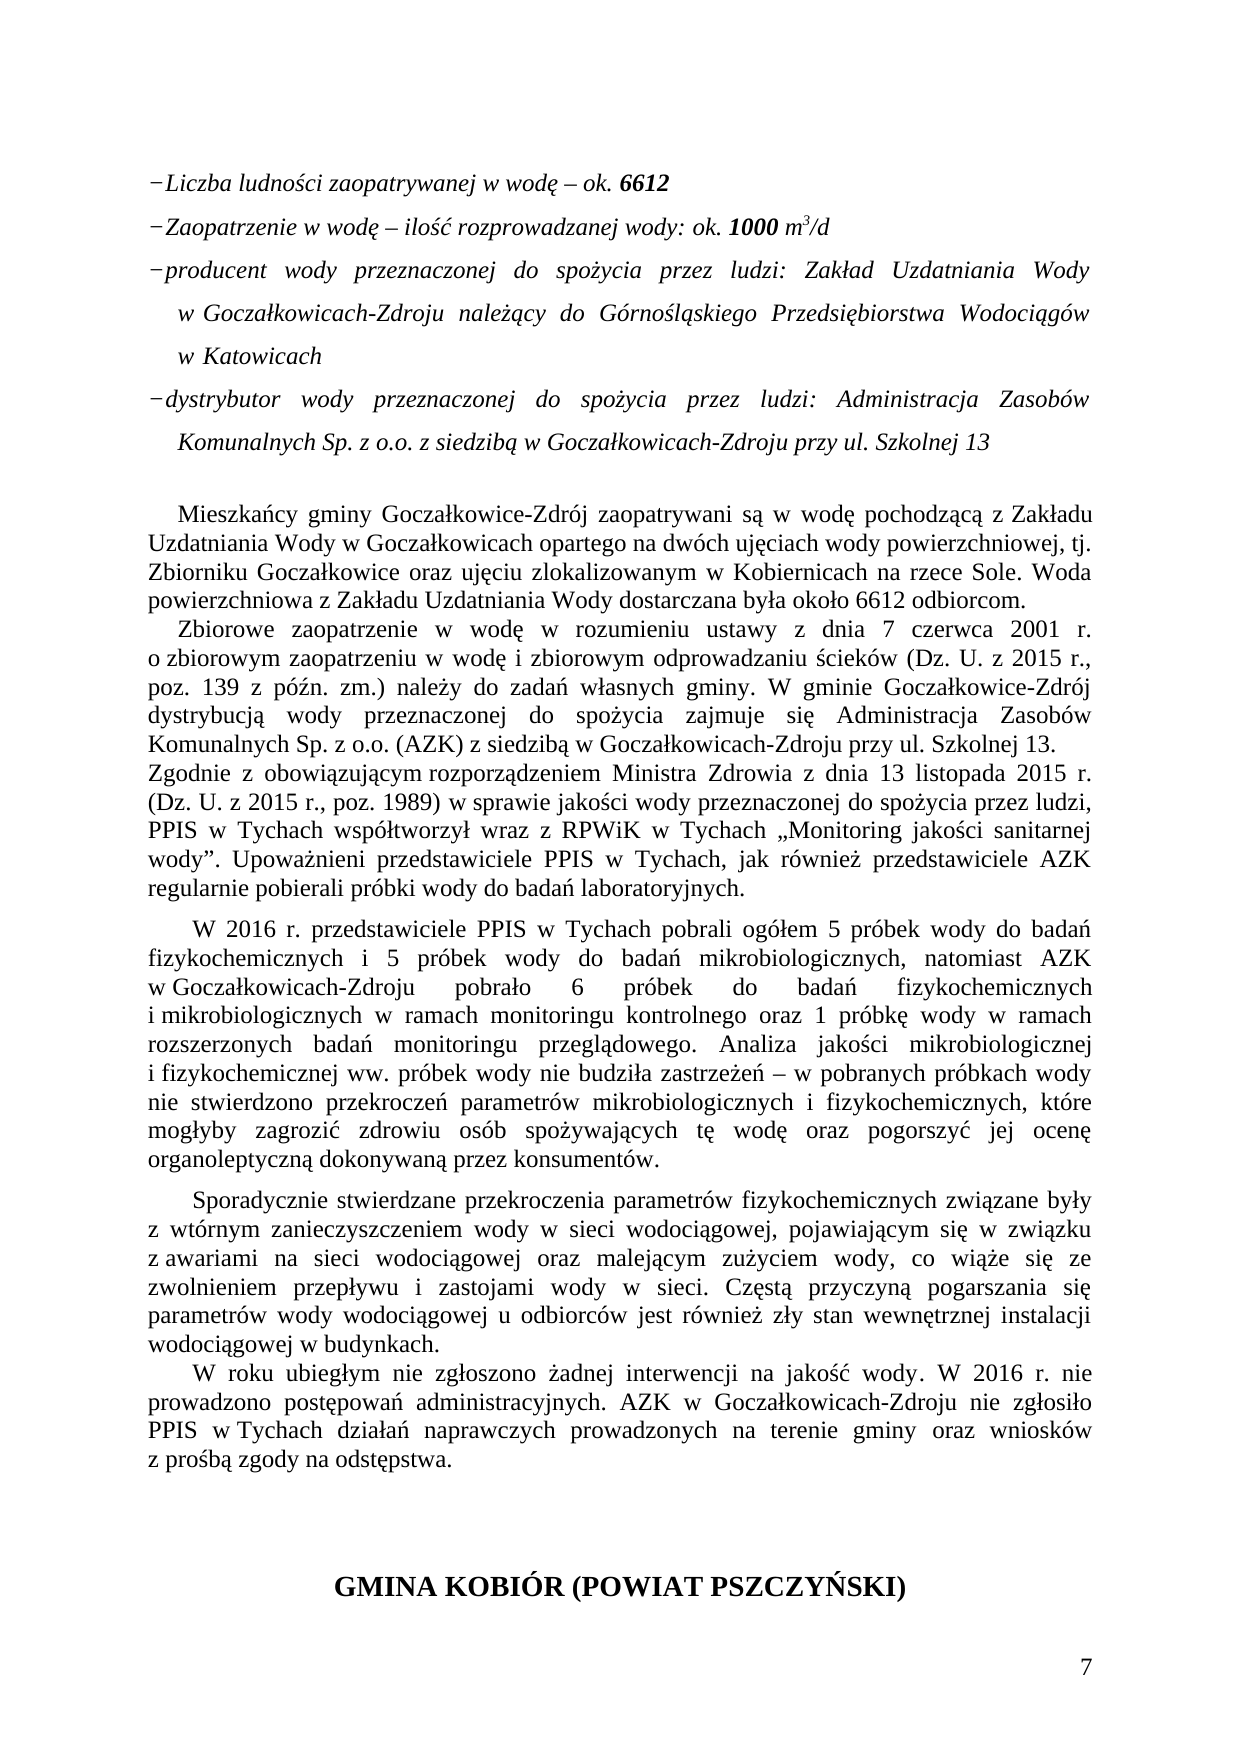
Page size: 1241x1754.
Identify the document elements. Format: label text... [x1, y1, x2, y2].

text Sporadycznie stwierdzane przekroczenia parametrów fizykochemicznych związane były z wtórnym zanieczyszczeniem wody w sieci wodociągowej, pojawiającym się w związku z awariami na sieci wodociągowej oraz malejącym zużyciem wody, co wiąże się ze zwolnieniem przepływu i zastojami wody w sieci. Częstą przyczyną pogarszania się parametrów wody wodociągowej u odbiorców jest również zły stan wewnętrznej instalacji wodociągowej w budynkach. [148, 1185, 1092, 1358]
text Zbiorowe zaopatrzenie w wodę w rozumieniu ustawy z dnia 7 czerwca 2001 r. o zbiorowym zaopatrzeniu w wodę i zbiorowym odprowadzaniu ścieków (Dz. U. z 2015 r., poz. 139 z późn. zm.) należy do zadań własnych gminy. W gminie Goczałkowice-Zdrój dystrybucją wody przeznaczonej do spożycia zajmuje się Administracja Zasobów Komunalnych Sp. z o.o. (AZK) z siedzibą w Goczałkowicach-Zdroju przy ul. Szkolnej 13. [148, 614, 1092, 758]
text W roku ubiegłym nie zgłoszono żadnej interwencji na jakość wody. W 2016 r. nie prowadzono postępowań administracyjnych. AZK w Goczałkowicach-Zdroju nie zgłosiło PPIS w Tychach działań naprawczych prowadzonych na terenie gminy oraz wniosków z prośbą zgody na odstępstwa. [148, 1358, 1092, 1473]
text W 2016 r. przedstawiciele PPIS w Tychach pobrali ogółem 5 próbek wody do badań fizykochemicznych i 5 próbek wody do badań mikrobiologicznych, natomiast AZK w Goczałkowicach-Zdroju pobrało 6 próbek do badań fizykochemicznych i mikrobiologicznych w ramach monitoringu kontrolnego oraz 1 próbkę wody w ramach rozszerzonych badań monitoringu przeglądowego. Analiza jakości mikrobiologicznej i fizykochemicznej ww. próbek wody nie budziła zastrzeżeń – w pobranych próbkach wody nie stwierdzono przekroczeń parametrów mikrobiologicznych i fizykochemicznych, które mogłyby zagrozić zdrowiu osób spożywających tę wodę oraz pogorszyć jej ocenę organoleptyczną dokonywaną przez konsumentów. [148, 914, 1092, 1173]
list dystrybutor wody przeznaczonej do spożycia przez ludzi: Administracja Zasobów Komunalnych Sp. z o.o. z siedzibą w Goczałkowicach-Zdroju przy ul. Szkolnej 13 [148, 384, 1092, 456]
list Zaopatrzenie w wodę – ilość rozprowadzanej wody: ok. 1000 m3/d [148, 212, 1092, 240]
text GMINA KOBIÓR (POWIAT PSZCZYŃSKI) [148, 1569, 1092, 1602]
list Liczba ludności zaopatrywanej w wodę – ok. 6612 [148, 168, 1092, 197]
list producent wody przeznaczonej do spożycia przez ludzi: Zakład Uzdatniania Wody w Goczałkowicach-Zdroju należący do Górnośląskiego Przedsiębiorstwa Wodociągów w Katowicach [148, 255, 1092, 370]
text Zgodnie z obowiązującym rozporządzeniem Ministra Zdrowia z dnia 13 listopada 2015 r. (Dz. U. z 2015 r., poz. 1989) w sprawie jakości wody przeznaczonej do spożycia przez ludzi, PPIS w Tychach współtworzył wraz z RPWiK w Tychach „Monitoring jakości sanitarnej wody”. Upoważnieni przedstawiciele PPIS w Tychach, jak również przedstawiciele AZK regularnie pobierali próbki wody do badań laboratoryjnych. [148, 758, 1092, 902]
text Mieszkańcy gminy Goczałkowice-Zdrój zaopatrywani są w wodę pochodzącą z Zakładu Uzdatniania Wody w Goczałkowicach opartego na dwóch ujęciach wody powierzchniowej, tj. Zbiorniku Goczałkowice oraz ujęciu zlokalizowanym w Kobiernicach na rzece Sole. Woda powierzchniowa z Zakładu Uzdatniania Wody dostarczana była około 6612 odbiorcom. [148, 499, 1092, 614]
